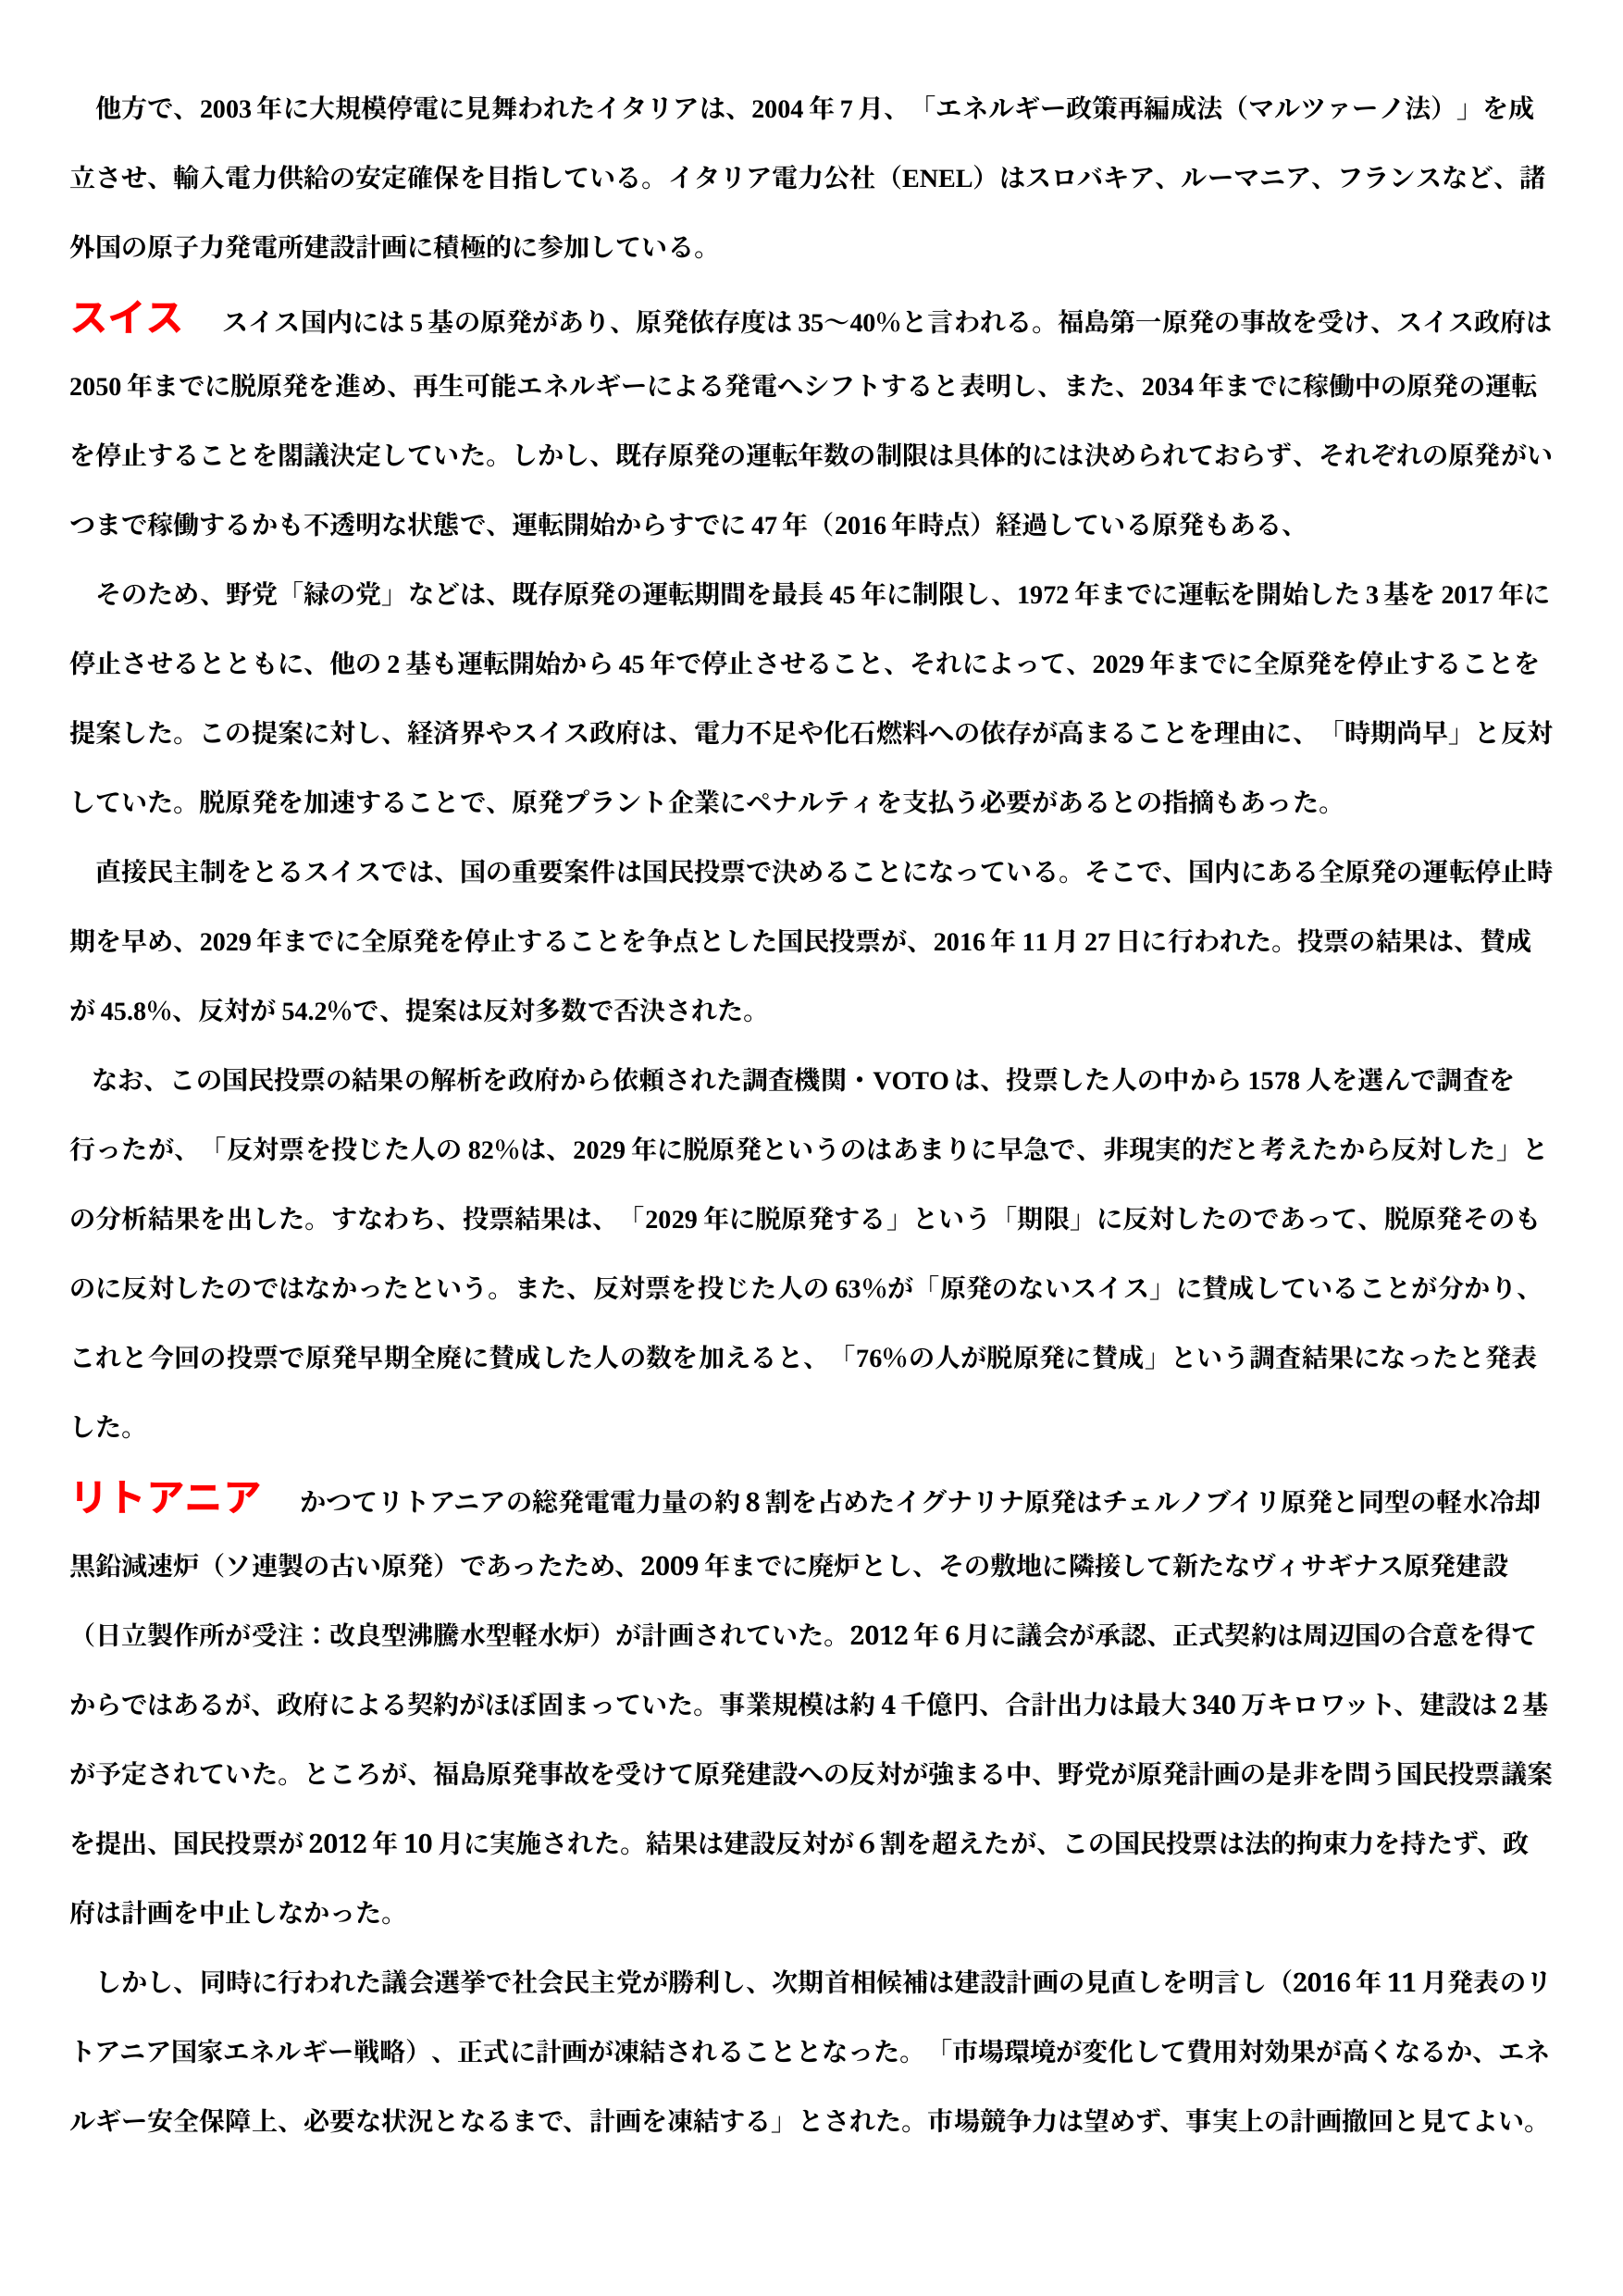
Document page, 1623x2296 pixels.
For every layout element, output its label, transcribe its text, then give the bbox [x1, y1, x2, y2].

text しかし、同時に行われた議会選挙で社会民主党が勝利し、次期首相候補は建設計画の見直しを明言し（2016年11月発表のリトアニア国家エネルギー戦略）、正式に計画が凍結されることとなった。「市場環境が変化して費用対効果が高くなるか、エネルギー安全保障上、必要な状況となるまで、計画を凍結する」とされた。市場競争力は望めず、事実上の計画撤回と見てよい。 [69, 1946, 1554, 2154]
text リトアニア かつてリトアニアの総発電電力量の約8割を占めたイグナリナ原発はチェルノブイリ原発と同型の軽水冷却 [69, 1460, 1554, 1530]
text 直接民主制をとるスイスでは、国の重要案件は国民投票で決めることになっている。そこで、国内にある全原発の運転停止時期を早め、2029年までに全原発を停止することを争点とした国民投票が、2016年11月27日に行われた。投票の結果は、賛成が45.8％、反対が54.2％で、提案は反対多数で否決された。 [69, 836, 1554, 1044]
text 2050年までに脱原発を進め、再生可能エネルギーによる発電へシフトすると表明し、また、2034年までに稼働中の原発の運転を停止することを閣議決定していた。しかし、既存原発の運転年数の制限は具体的には決められておらず、それぞれの原発がいつまで稼働するかも不透明な状態で、運転開始からすでに47年（2016年時点）経過している原発もある、 [69, 350, 1554, 558]
text なお、この国民投票の結果の解析を政府から依頼された調査機関・VOTOは、投票した人の中から1578人を選んで調査を行ったが、「反対票を投じた人の82％は、2029年に脱原発というのはあまりに早急で、非現実的だと考えたから反対した」との分析結果を出した。すなわち、投票結果は、「2029年に脱原発する」という「期限」に反対したのであって、脱原発そのものに反対したのではなかったという。また、反対票を投じた人の63％が「原発のないスイス」に賛成していることが分かり、これと今回の投票で原発早期全廃に賛成した人の数を加えると、「76％の人が脱原発に賛成」という調査結果になったと発表した。 [69, 1044, 1554, 1460]
text スイス スイス国内には5基の原発があり、原発依存度は35～40％と言われる。福島第一原発の事故を受け、スイス政府は [69, 280, 1554, 350]
text そのため、野党「緑の党」などは、既存原発の運転期間を最長45年に制限し、1972年までに運転を開始した3基を2017年に停止させるとともに、他の2基も運転開始から45年で停止させること、それによって、2029年までに全原発を停止することを提案した。この提案に対し、経済界やスイス政府は、電力不足や化石燃料への依存が高まることを理由に、「時期尚早」と反対していた。脱原発を加速することで、原発プラント企業にペナルティを支払う必要があるとの指摘もあった。 [69, 558, 1554, 836]
text 他方で、2003年に大規模停電に見舞われたイタリアは、2004年7月、「エネルギー政策再編成法（マルツァーノ法）」を成立させ、輸入電力供給の安定確保を目指している。イタリア電力公社（ENEL）はスロバキア、ルーマニア、フランスなど、諸外国の原子力発電所建設計画に積極的に参加している。 [69, 72, 1554, 280]
text 黒鉛減速炉（ソ連製の古い原発）であったため、2009年までに廃炉とし、その敷地に隣接して新たなヴィサギナス原発建設（日立製作所が受注：改良型沸騰水型軽水炉）が計画されていた。2012年6月に議会が承認、正式契約は周辺国の合意を得てからではあるが、政府による契約がほぼ固まっていた。事業規模は約4千億円、合計出力は最大340万キロワット、建設は2基が予定されていた。ところが、福島原発事故を受けて原発建設への反対が強まる中、野党が原発計画の是非を問う国民投票議案を提出、国民投票が2012年10月に実施された。結果は建設反対が６割を超えたが、この国民投票は法的拘束力を持たず、政府は計画を中止しなかった。 [69, 1530, 1554, 1946]
